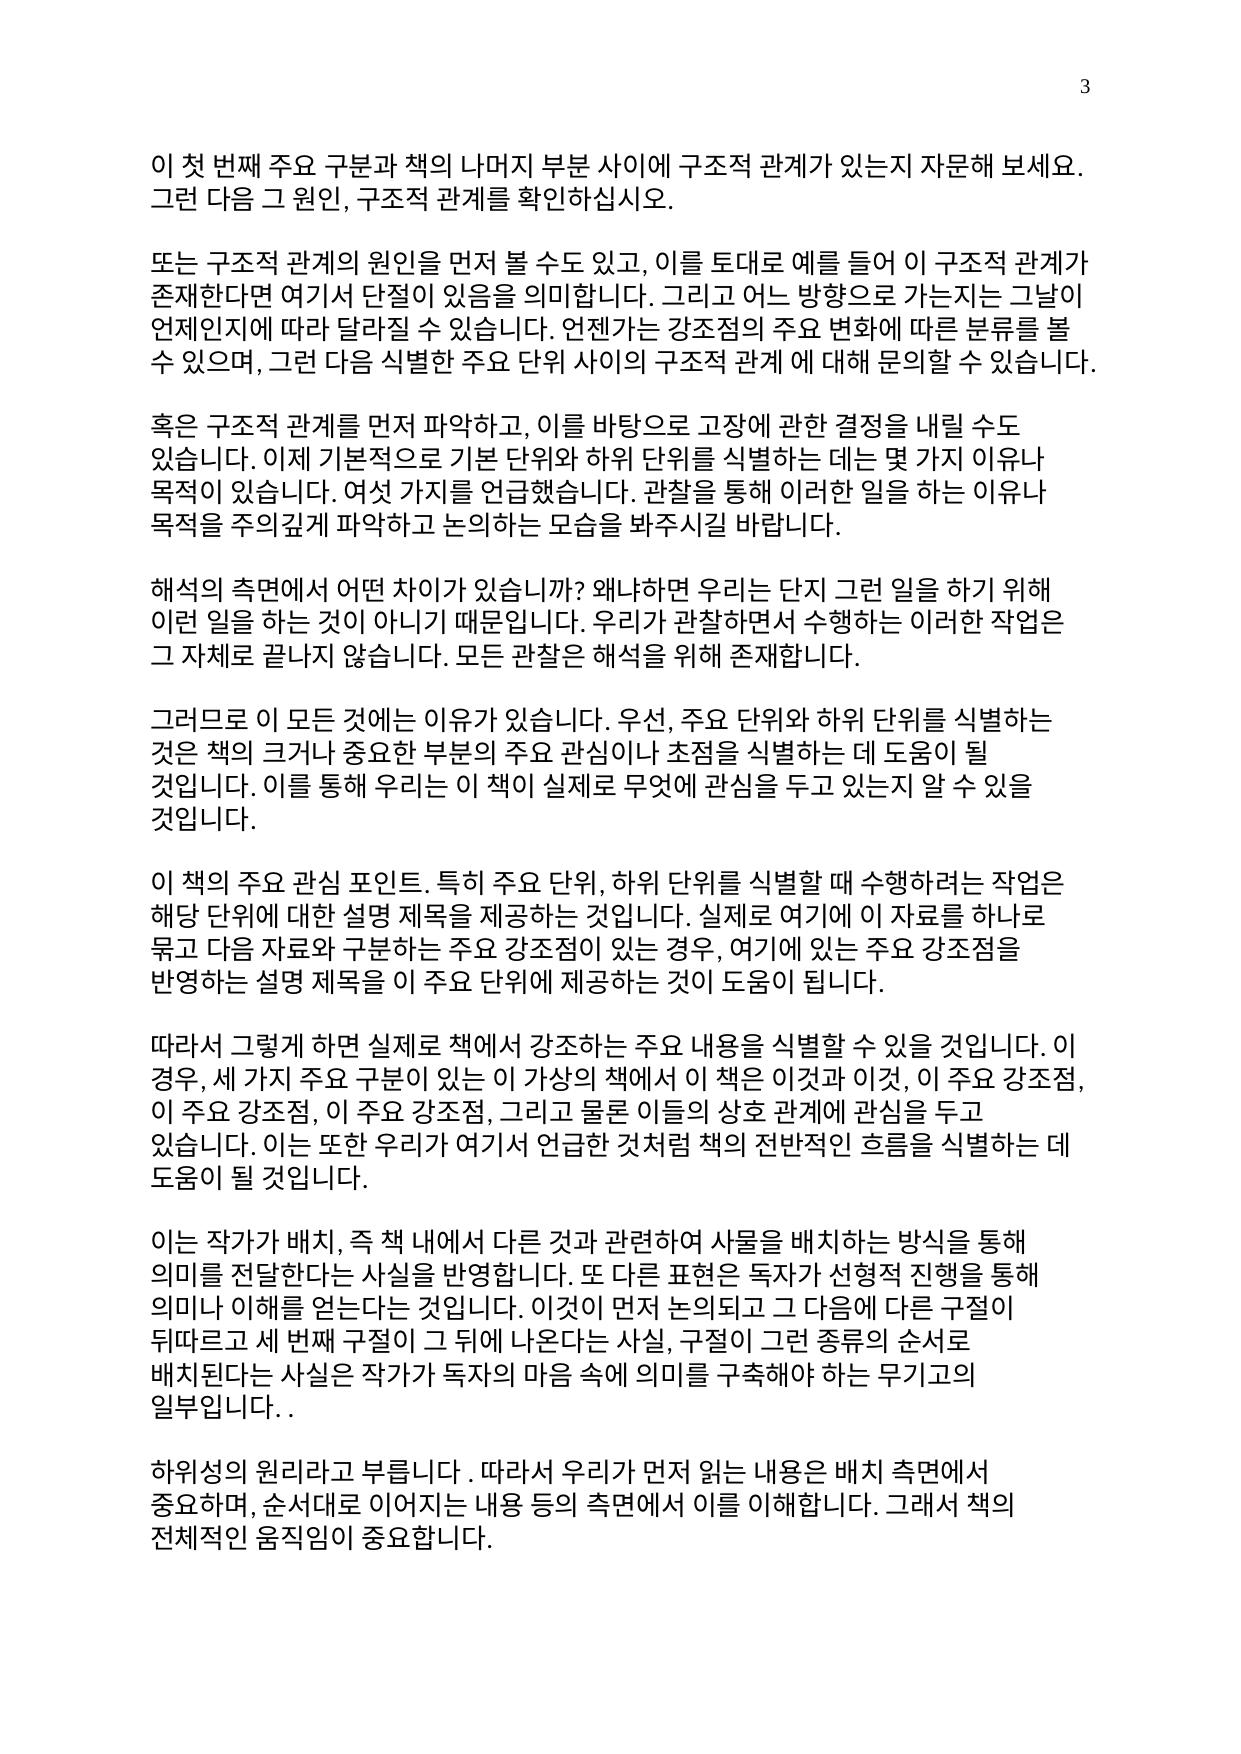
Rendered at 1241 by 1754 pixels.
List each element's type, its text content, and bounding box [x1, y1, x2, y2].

text 이는 작가가 배치, 즉 책 내에서 다른 것과 관련하여 사물을 배치하는 방식을 통해 의미를 전달한다는 사실을 반영합니다. 또 다른 표현은 독자가 선형적 진행을 통해 의미나 이해를 얻는다는 것입니다. 이것이 먼저 논의되고 그 다음에 다른 구절이 뒤따르고 세 번째 구절이 그 뒤에 나온다는 사실, 구절이 그런 종류의 순서로 배치된다는 사실은 작가가 독자의 마음 속에 의미를 구축해야 하는 무기고의 일부입니다. . [150, 1227, 1090, 1425]
text 그러므로 이 모든 것에는 이유가 있습니다. 우선, 주요 단위와 하위 단위를 식별하는 것은 책의 크거나 중요한 부분의 주요 관심이나 초점을 식별하는 데 도움이 될 것입니다. 이를 통해 우리는 이 책이 실제로 무엇에 관심을 두고 있는지 알 수 있을 것입니다. [150, 704, 1090, 836]
text 하위성의 원리라고 부릅니다 . 따라서 우리가 먼저 읽는 내용은 배치 측면에서 중요하며, 순서대로 이어지는 내용 등의 측면에서 이를 이해합니다. 그래서 책의 전체적인 움직임이 중요합니다. [150, 1456, 1090, 1555]
text 따라서 그렇게 하면 실제로 책에서 강조하는 주요 내용을 식별할 수 있을 것입니다. 이 경우, 세 가지 주요 구분이 있는 이 가상의 책에서 이 책은 이것과 이것, 이 주요 강조점, 이 주요 강조점, 이 주요 강조점, 그리고 물론 이들의 상호 관계에 관심을 두고 있습니다. 이는 또한 우리가 여기서 언급한 것처럼 책의 전반적인 흐름을 식별하는 데 도움이 될 것입니다. [150, 1030, 1090, 1195]
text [150, 150, 1090, 216]
text 혹은 구조적 관계를 먼저 파악하고, 이를 바탕으로 고장에 관한 결정을 내릴 수도 있습니다. 이제 기본적으로 기본 단위와 하위 단위를 식별하는 데는 몇 가지 이유나 목적이 있습니다. 여섯 가지를 언급했습니다. 관찰을 통해 이러한 일을 하는 이유나 목적을 주의깊게 파악하고 논의하는 모습을 봐주시길 바랍니다. [150, 410, 1090, 542]
text 해석의 측면에서 어떤 차이가 있습니까? 왜냐하면 우리는 단지 그런 일을 하기 위해 이런 일을 하는 것이 아니기 때문입니다. 우리가 관찰하면서 수행하는 이러한 작업은 그 자체로 끝나지 않습니다. 모든 관찰은 해석을 위해 존재합니다. [150, 574, 1090, 673]
text 또는 구조적 관계의 원인을 먼저 볼 수도 있고, 이를 토대로 예를 들어 이 구조적 관계가 존재한다면 여기서 단절이 있음을 의미합니다. 그리고 어느 방향으로 가는지는 그날이 언제인지에 따라 달라질 수 있습니다. 언젠가는 강조점의 주요 변화에 따른 분류를 볼 수 있으며, 그런 다음 식별한 주요 단위 사이의 구조적 관계 에 대해 문의할 수 있습니다. [150, 247, 1090, 379]
text 이 책의 주요 관심 포인트. 특히 주요 단위, 하위 단위를 식별할 때 수행하려는 작업은 해당 단위에 대한 설명 제목을 제공하는 것입니다. 실제로 여기에 이 자료를 하나로 묶고 다음 자료와 구분하는 주요 강조점이 있는 경우, 여기에 있는 주요 강조점을 반영하는 설명 제목을 이 주요 단위에 제공하는 것이 도움이 됩니다. [150, 867, 1090, 999]
